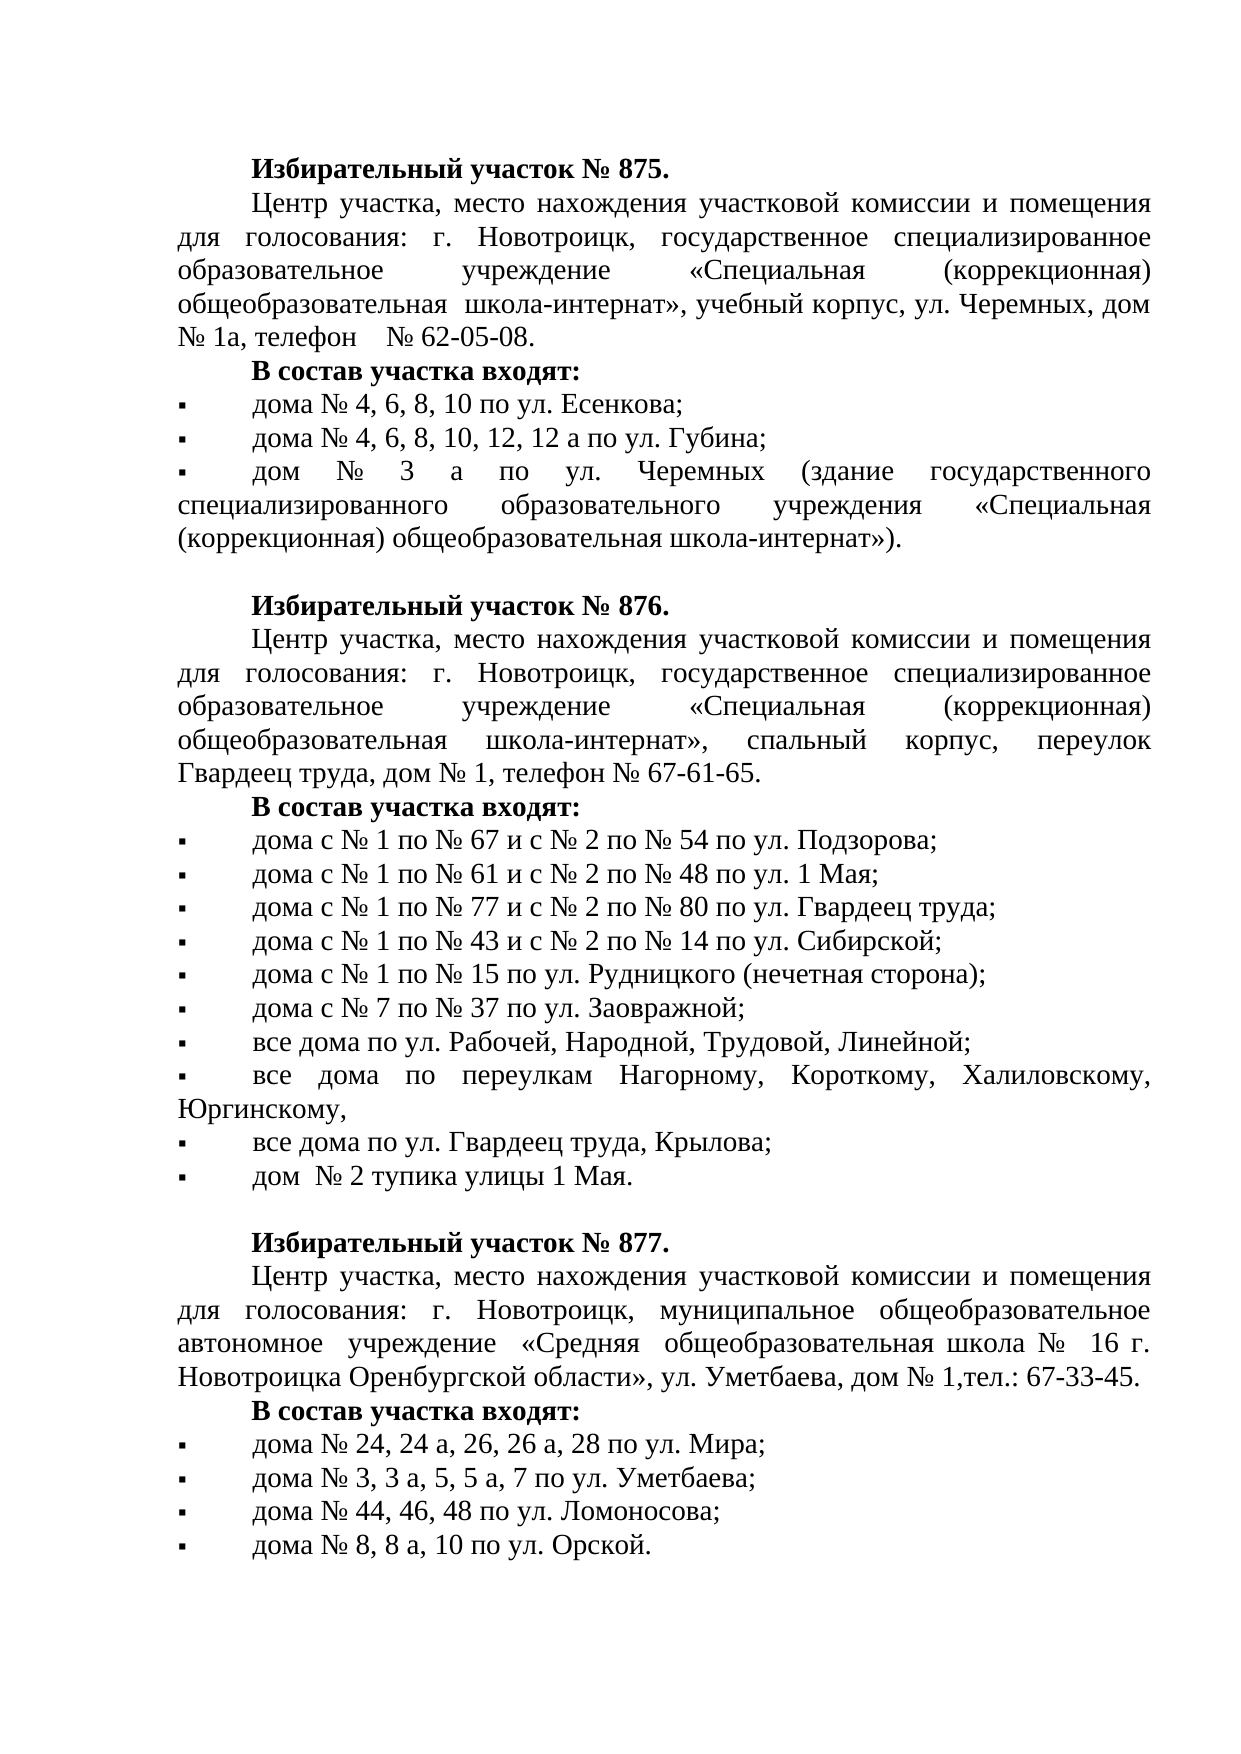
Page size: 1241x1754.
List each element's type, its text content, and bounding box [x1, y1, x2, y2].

list дома № 44, 46, 48 по ул. Ломоносова; [177, 1493, 1152, 1527]
list дома № 4, 6, 8, 10 по ул. Есенкова; [177, 386, 1152, 420]
list дома с № 7 по № 37 по ул. Заовражной; [177, 990, 1152, 1024]
subtitle Центр участка, место нахождения участковой комиссии и помещения для голосования: г. Новотроицк, государственное специализированное образовательное учреждение «Специальная (коррекционная) общеобразовательная школа-интернат», спальный корпус, переулок Гвардеец труда, дом № 1, телефон № 67-61-65. [177, 621, 1152, 789]
list дом № 3 а по ул. Черемных (здание государственного специализированного образовательного учреждения «Специальная (коррекционная) общеобразовательная школа-интернат»). [177, 453, 1152, 554]
list дома с № 1 по № 43 и с № 2 по № 14 по ул. Сибирской; [177, 923, 1152, 957]
list дома № 3, 3 а, 5, 5 а, 7 по ул. Уметбаева; [177, 1460, 1152, 1493]
list дома с № 1 по № 77 и с № 2 по № 80 по ул. Гвардеец труда; [177, 889, 1152, 923]
text В состав участка входят: [177, 353, 1152, 386]
text В состав участка входят: [177, 789, 1152, 822]
list дом № 2 тупика улицы 1 Мая. [177, 1158, 1152, 1191]
subtitle Избирательный участок № 877. [177, 1225, 1152, 1258]
subtitle Избирательный участок № 876. [177, 588, 1152, 621]
list все дома по переулкам Нагорному, Короткому, Халиловскому, Юргинскому, [177, 1057, 1152, 1124]
list дома с № 1 по № 61 и с № 2 по № 48 по ул. 1 Мая; [177, 856, 1152, 889]
text В состав участка входят: [177, 1393, 1152, 1426]
subtitle Центр участка, место нахождения участковой комиссии и помещения для голосования: г. Новотроицк, государственное специализированное образовательное учреждение «Специальная (коррекционная) общеобразовательная школа-интернат», учебный корпус, ул. Черемных, дом № 1а, телефон № 62-05-08. [177, 185, 1152, 353]
list все дома по ул. Рабочей, Народной, Трудовой, Линейной; [177, 1024, 1152, 1057]
subtitle Избирательный участок № 875. [177, 152, 1152, 185]
list дома № 8, 8 а, 10 по ул. Орской. [177, 1527, 1152, 1560]
list дома с № 1 по № 15 по ул. Рудницкого (нечетная сторона); [177, 957, 1152, 990]
list дома № 24, 24 а, 26, 26 а, 28 по ул. Мира; [177, 1426, 1152, 1460]
list все дома по ул. Гвардеец труда, Крылова; [177, 1124, 1152, 1158]
list дома с № 1 по № 67 и с № 2 по № 54 по ул. Подзорова; [177, 822, 1152, 856]
list дома № 4, 6, 8, 10, 12, 12 а по ул. Губина; [177, 420, 1152, 453]
subtitle Центр участка, место нахождения участковой комиссии и помещения для голосования: г. Новотроицк, муниципальное общеобразовательное автономное учреждение «Средняя общеобразовательная школа № 16 г. Новотроицка Оренбургской области», ул. Уметбаева, дом № 1,тел.: 67-33-45. [177, 1258, 1152, 1393]
